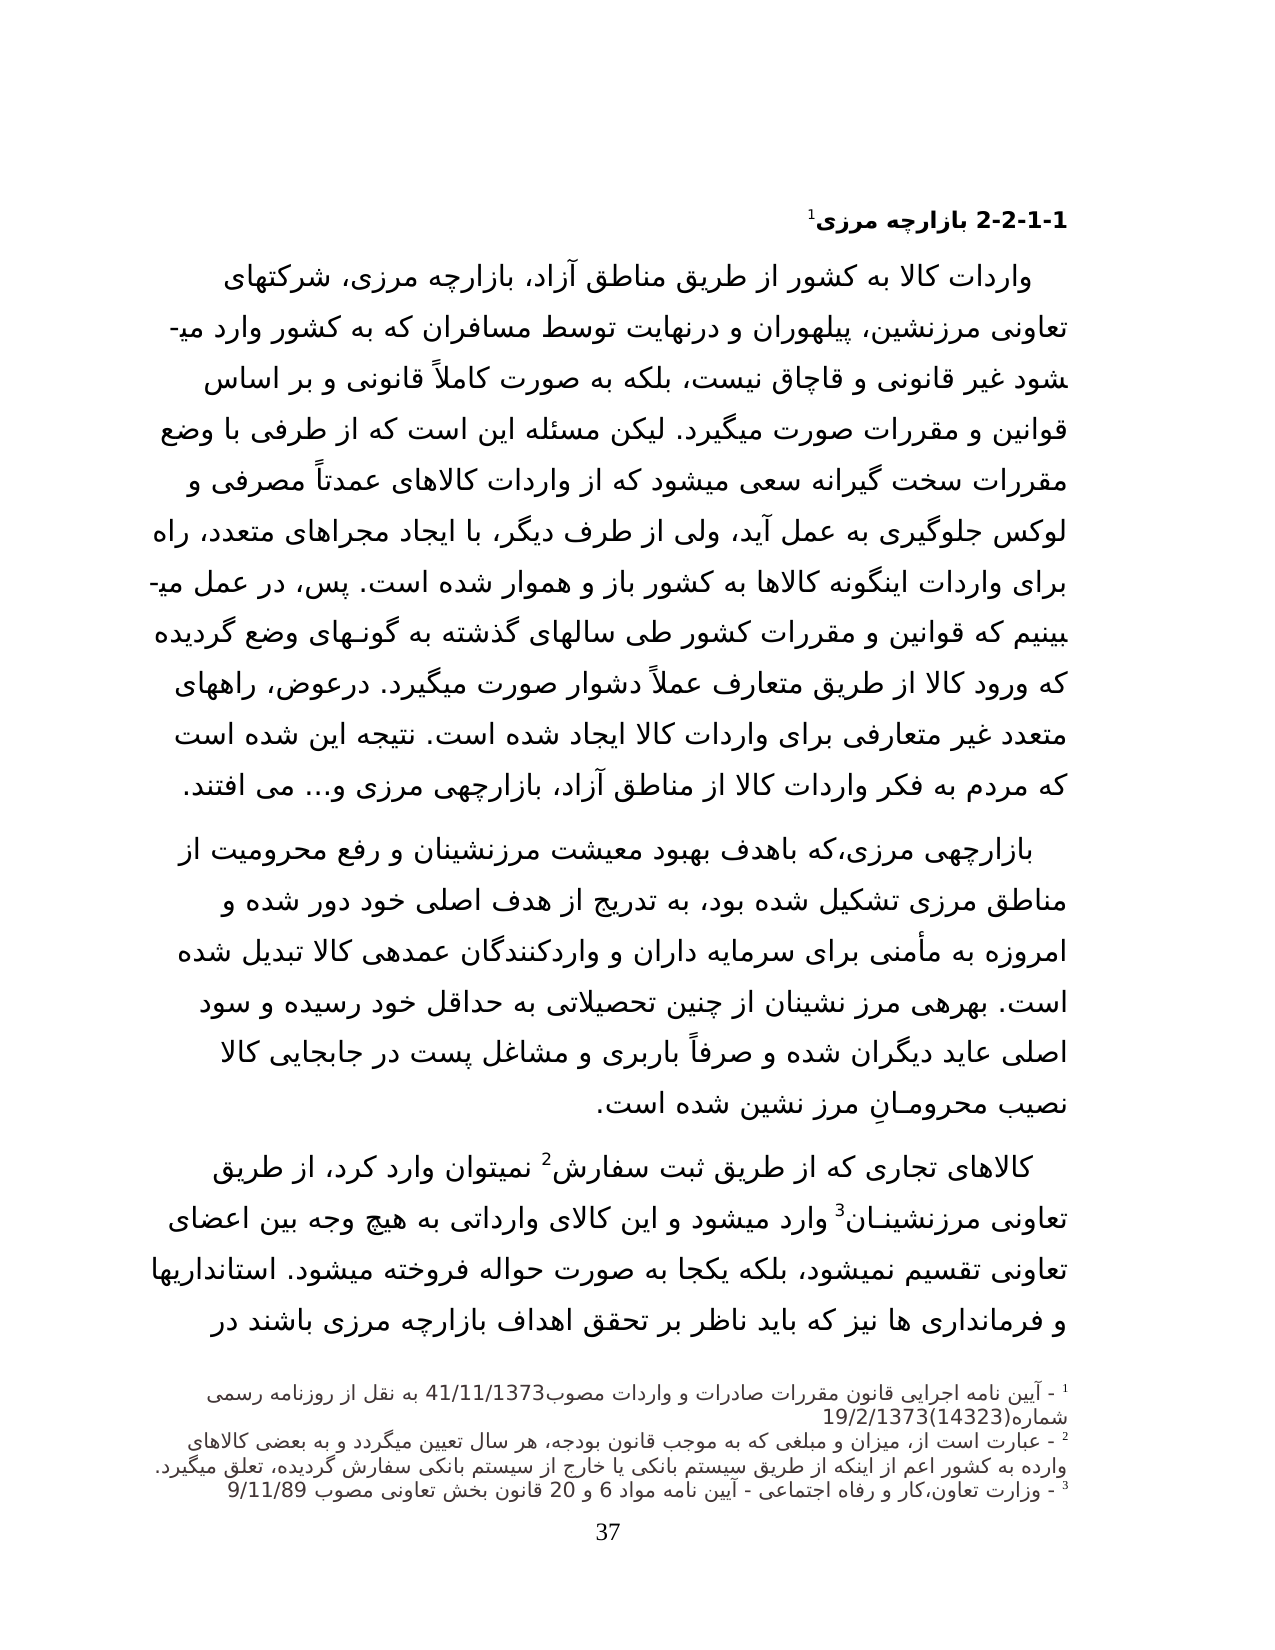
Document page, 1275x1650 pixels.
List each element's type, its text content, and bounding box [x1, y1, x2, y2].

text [148, 1150, 1068, 1337]
text واردات کالا به کشور از طریق مناطق آزاد، بازارچه مرزی، شرکتهای تعاونی مرزنشین، پیلهوران و درنهایت توسط مسافران که به کشور وارد میشود غیر قانونی و قاچاق نیست، بلکه به صورت کاملاً قانونی و بر اساس قوانین و مقررات صورت میگیرد. لیکن مسئله این است که از طرفی با وضع مقررات سخت گیرانه سعی میشود که از واردات کالاهای عمدتاً مصرفی و لوکس جلوگیری به عمل آید، ولی از طرف دیگر، با ایجاد مجراهای متعدد، راه برای واردات اینگونه کالاها به کشور باز و هموار شده است. پس، در عمل میبینیم که قوانین و مقررات کشور طی سالهای گذشته به گونـهای وضع گردیده که ورود کالا از طریق متعارف عملاً دشوار صورت میگیرد. درعوض، راههای متعدد غیر متعارفی برای واردات کالا ایجاد شده است. نتیجه این شده است که مردم به فکر واردات کالا از مناطق آزاد، بازارچهی مرزی و... می افتند. [148, 259, 1068, 803]
subtitle 2-2-1-1 بازارچه مرزی [148, 207, 1068, 233]
text بازارچهی مرزی،که باهدف بهبود معیشت مرزنشینان و رفع محرومیت از مناطق مرزی تشکیل شده بود، به تدریج از هدف اصلی خود دور شده و امروزه به مأمنی برای سرمایه داران و واردکنندگان عمدهی کالا تبدیل شده است. بهرهی مرز نشینان از چنین تحصیلاتی به حداقل خود رسیده و سود اصلی عاید دیگران شده و صرفاً باربری و مشاغل پست در جابجایی کالا نصیب محرومـانِ مرز نشین شده است. [148, 832, 1068, 1121]
